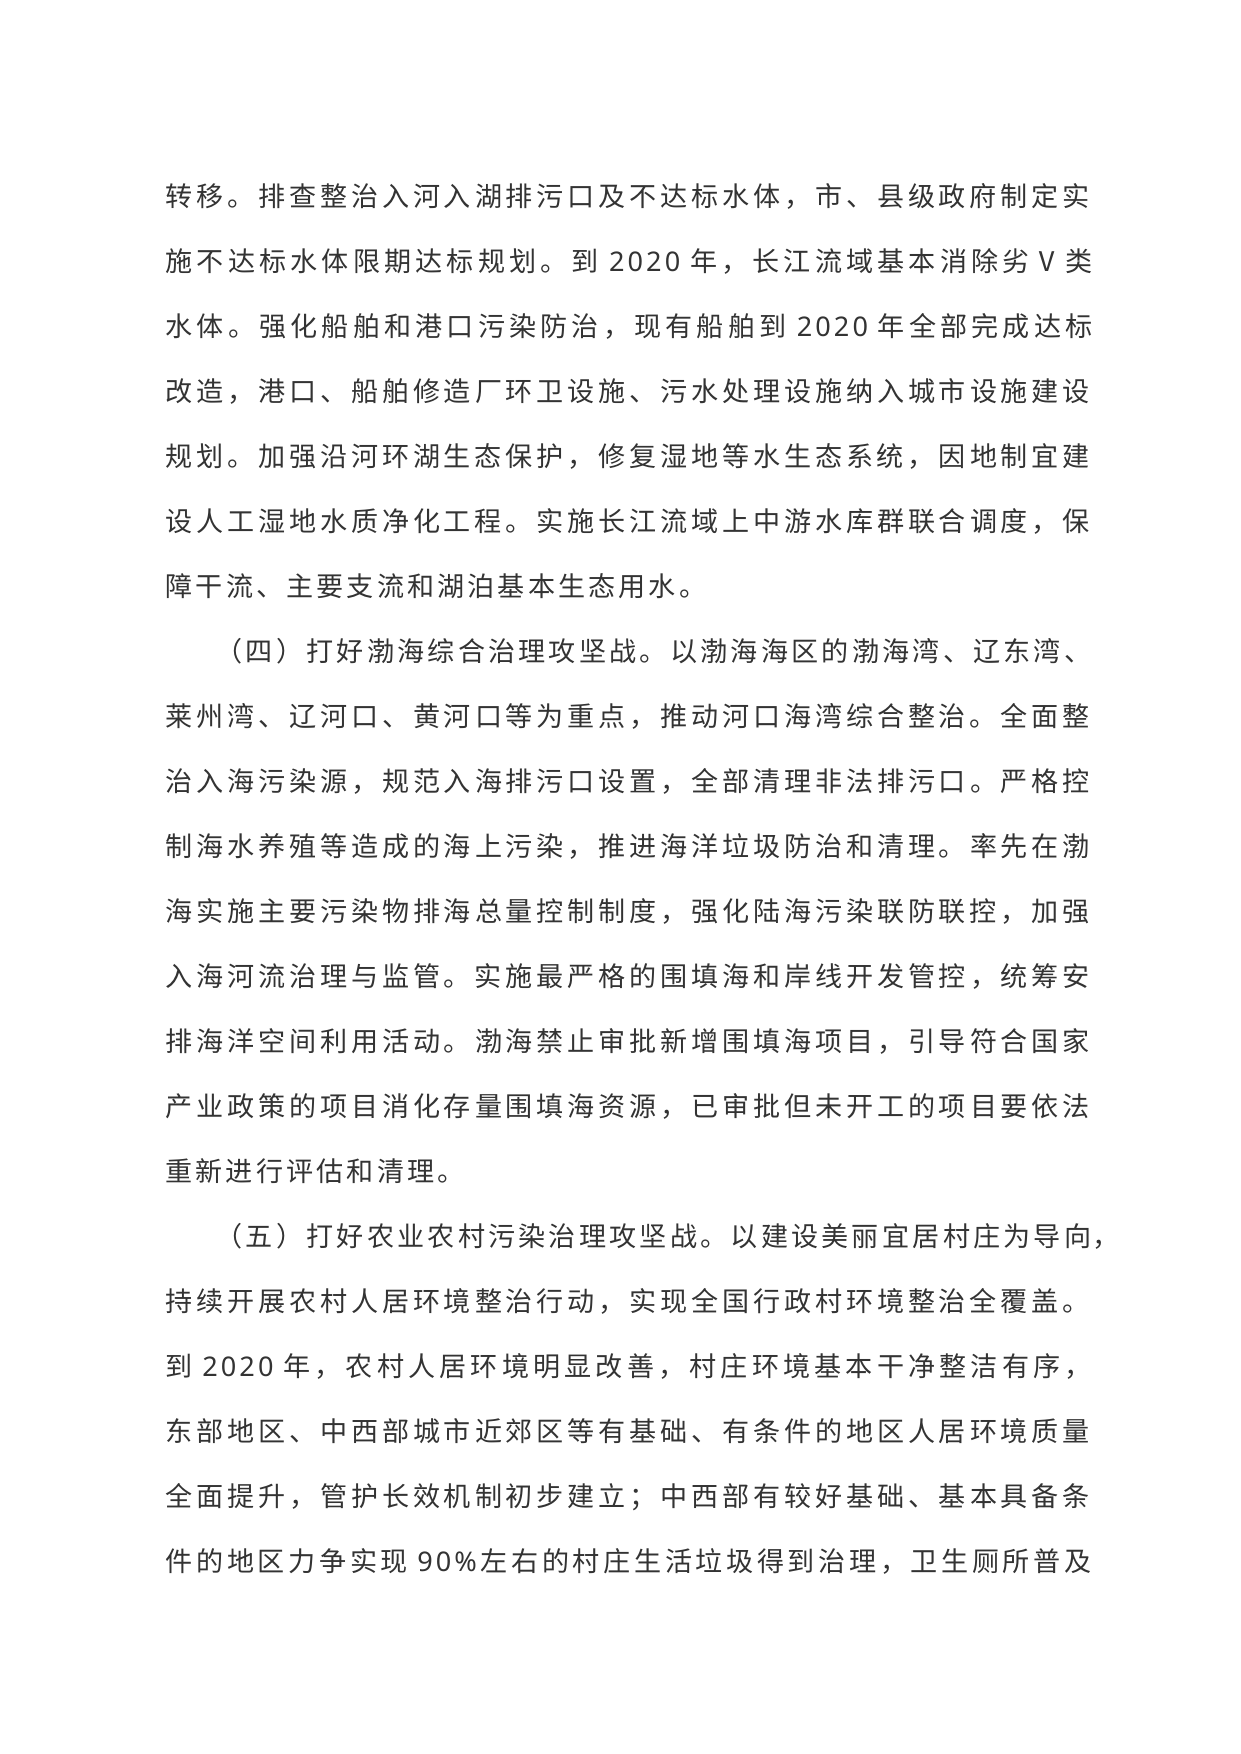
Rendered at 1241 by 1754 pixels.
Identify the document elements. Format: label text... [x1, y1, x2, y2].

text （四）打好渤海综合治理攻坚战。以渤海海区的渤海湾、辽东湾、莱州湾、辽河口、黄河口等为重点，推动河口海湾综合整治。全面整治入海污染源，规范入海排污口设置，全部清理非法排污口。严格控制海水养殖等造成的海上污染，推进海洋垃圾防治和清理。率先在渤海实施主要污染物排海总量控制制度，强化陆海污染联防联控，加强入海河流治理与监管。实施最严格的围填海和岸线开发管控，统筹安排海洋空间利用活动。渤海禁止审批新增围填海项目，引导符合国家产业政策的项目消化存量围填海资源，已审批但未开工的项目要依法重新进行评估和清理。 [165, 617, 1092, 1202]
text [165, 1202, 1092, 1592]
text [165, 162, 1092, 617]
